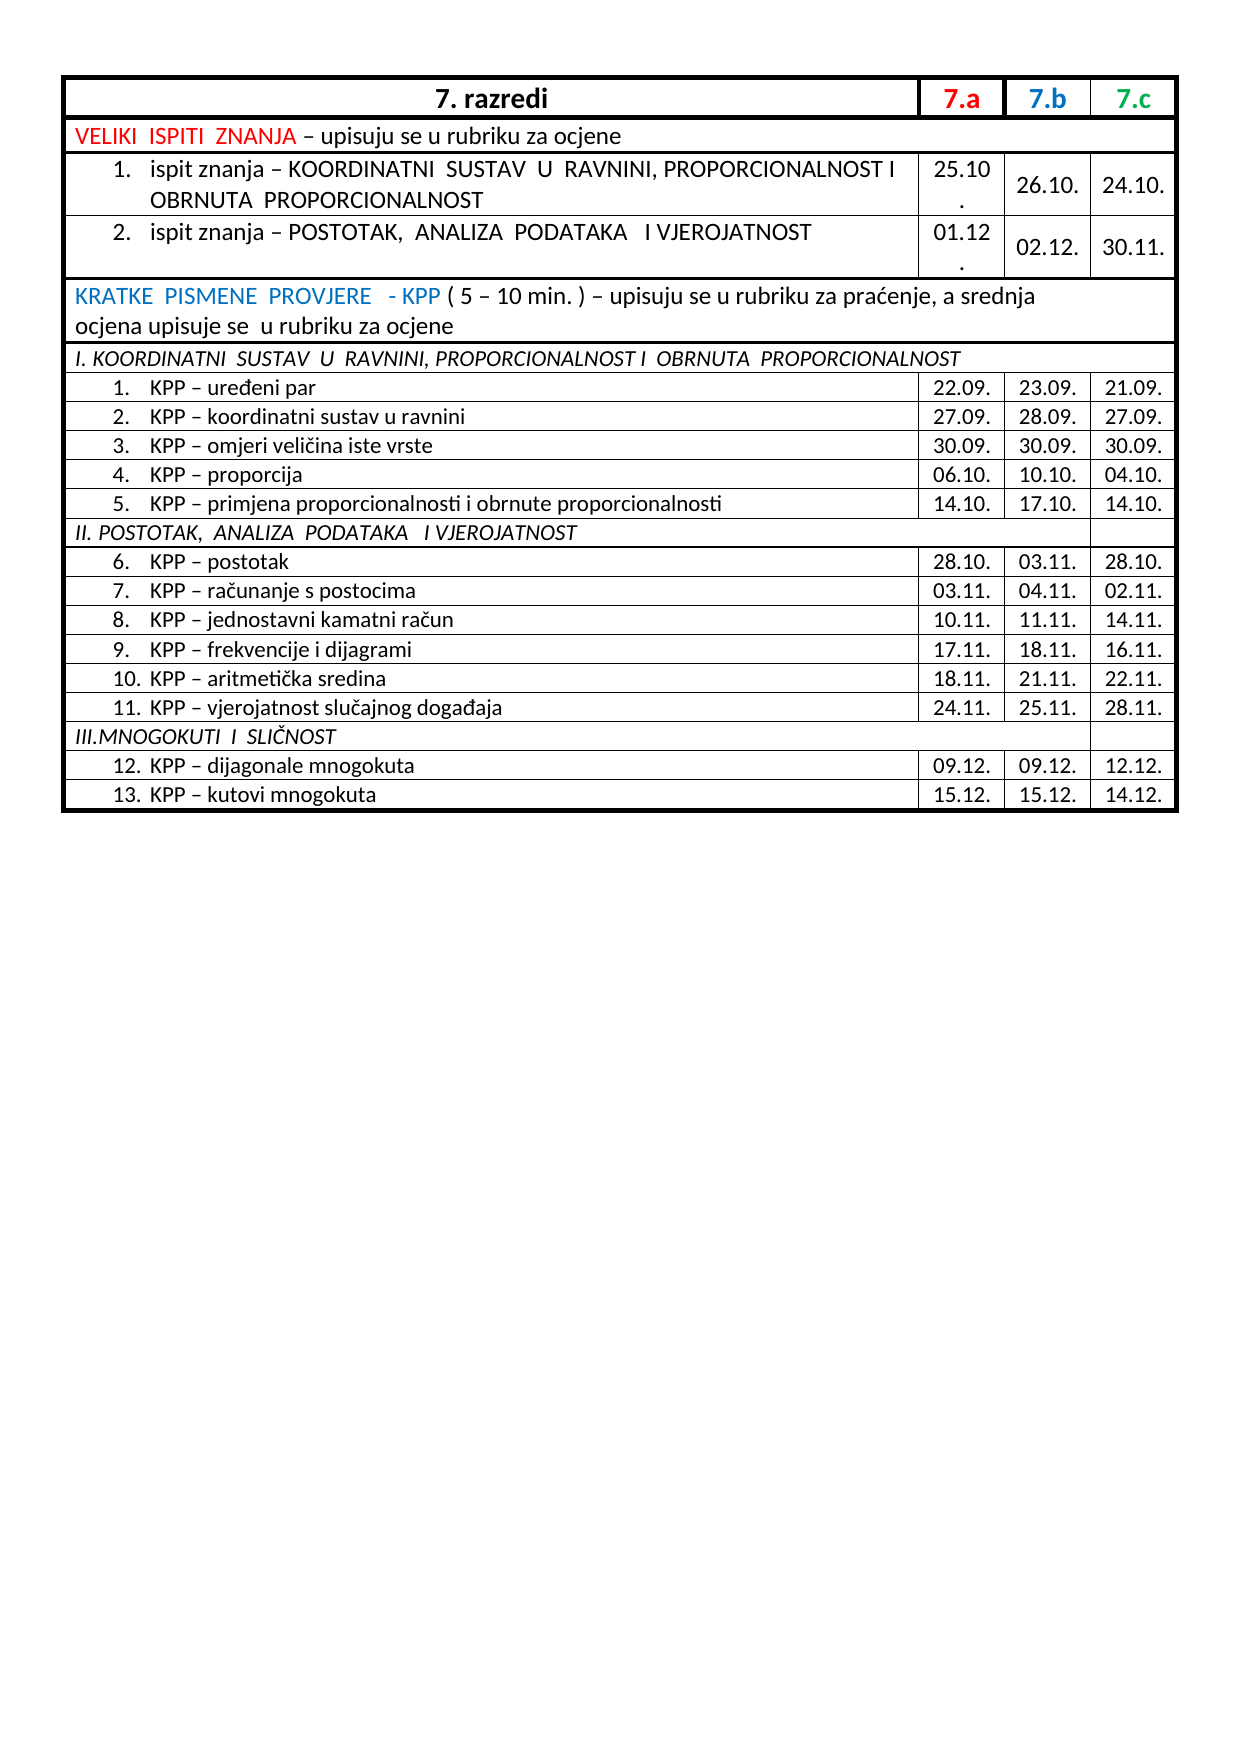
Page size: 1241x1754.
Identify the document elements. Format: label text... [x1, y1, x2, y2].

table_cell 12.12. [1091, 751, 1174, 779]
table_cell 28.09. [1005, 402, 1090, 430]
table_cell [1091, 120, 1174, 151]
table_cell 04.10. [1091, 460, 1174, 488]
table_cell 15.12. [919, 780, 1004, 808]
table_cell [1091, 344, 1174, 372]
table_cell 02.11. [1091, 577, 1174, 604]
table_header 7.c [1091, 80, 1174, 115]
table_cell KPP – postotak [66, 548, 918, 576]
table_cell 22.09. [919, 373, 1004, 401]
table_cell 18.11. [919, 664, 1004, 692]
table_cell [1091, 722, 1174, 750]
table_cell 02.12. [1005, 216, 1090, 277]
table_cell 27.09. [919, 402, 1004, 430]
table_cell 03.11. [919, 577, 1004, 604]
table_cell 27.09. [1091, 402, 1174, 430]
table_cell [1091, 519, 1174, 546]
table_header 7.b [1007, 80, 1090, 115]
table_cell 24.10. [1091, 154, 1174, 215]
table_cell 14.12. [1091, 780, 1174, 808]
table_cell 09.12. [919, 751, 1004, 779]
table_cell 21.09. [1091, 373, 1174, 401]
table_cell KPP – aritmetička sredina [66, 664, 918, 692]
table_header 7. razredi [66, 80, 917, 115]
table_cell KPP – omjeri veličina iste vrste [66, 431, 918, 459]
table_cell KRATKE PISMENE PROVJERE - KPP ( 5 – 10 min. ) – upisuju se u rubriku za praćenje, a srednja ocjena upisuje se u rubriku za ocjene [66, 280, 1091, 341]
table_cell KPP – uređeni par [66, 373, 918, 401]
table_cell 22.11. [1091, 664, 1174, 692]
table_cell 18.11. [1005, 635, 1090, 663]
table_cell 04.11. [1005, 577, 1090, 604]
table_cell 30.09. [919, 431, 1004, 459]
table_cell 26.10. [1005, 154, 1090, 215]
table_cell KPP – kutovi mnogokuta [66, 780, 918, 808]
table_cell KPP – frekvencije i dijagrami [66, 635, 918, 663]
table_cell KPP – koordinatni sustav u ravnini [66, 402, 918, 430]
table_cell KPP – jednostavni kamatni račun [66, 606, 918, 634]
table_cell ispit znanja – KOORDINATNI SUSTAV U RAVNINI, PROPORCIONALNOST I OBRNUTA PROPORCIONALNOST [66, 154, 918, 215]
table_cell 16.11. [1091, 635, 1174, 663]
table_cell 01.12. [919, 216, 1004, 277]
table_cell 10.10. [1005, 460, 1090, 488]
table_cell 14.10. [1091, 489, 1174, 517]
table_cell 15.12. [1005, 780, 1090, 808]
table_cell 24.11. [919, 693, 1004, 721]
table_cell 06.10. [919, 460, 1004, 488]
table_cell 23.09. [1005, 373, 1090, 401]
table_cell 14.11. [1091, 606, 1174, 634]
table_cell 28.10. [1091, 548, 1174, 576]
table_cell 09.12. [1005, 751, 1090, 779]
table_header 7.a [921, 80, 1002, 115]
table_cell KPP – računanje s postocima [66, 577, 918, 604]
table_cell 30.09. [1005, 431, 1090, 459]
table_cell 28.11. [1091, 693, 1174, 721]
table_cell 30.11. [1091, 216, 1174, 277]
table_cell 10.11. [919, 606, 1004, 634]
table_cell 03.11. [1005, 548, 1090, 576]
table_cell VELIKI ISPITI ZNANJA – upisuju se u rubriku za ocjene [66, 120, 1091, 151]
table_cell KPP – dijagonale mnogokuta [66, 751, 918, 779]
table_cell KPP – vjerojatnost slučajnog događaja [66, 693, 918, 721]
table_cell II. POSTOTAK, ANALIZA PODATAKA I VJEROJATNOST [66, 519, 1090, 546]
table_cell 14.10. [919, 489, 1004, 517]
table_cell KPP – primjena proporcionalnosti i obrnute proporcionalnosti [66, 489, 918, 517]
table_cell ispit znanja – POSTOTAK, ANALIZA PODATAKA I VJEROJATNOST [66, 216, 918, 277]
table_cell [1091, 280, 1174, 341]
table_cell 11.11. [1005, 606, 1090, 634]
table_cell 28.10. [919, 548, 1004, 576]
table_cell III.MNOGOKUTI I SLIČNOST [66, 722, 1090, 750]
table_cell 17.10. [1005, 489, 1090, 517]
table_cell 30.09. [1091, 431, 1174, 459]
table_cell 21.11. [1005, 664, 1090, 692]
table_cell 25.10. [919, 154, 1004, 215]
table_cell 25.11. [1005, 693, 1090, 721]
table_cell KPP – proporcija [66, 460, 918, 488]
table_cell I. KOORDINATNI SUSTAV U RAVNINI, PROPORCIONALNOST I OBRNUTA PROPORCIONALNOST [66, 344, 1091, 372]
table_cell 17.11. [919, 635, 1004, 663]
